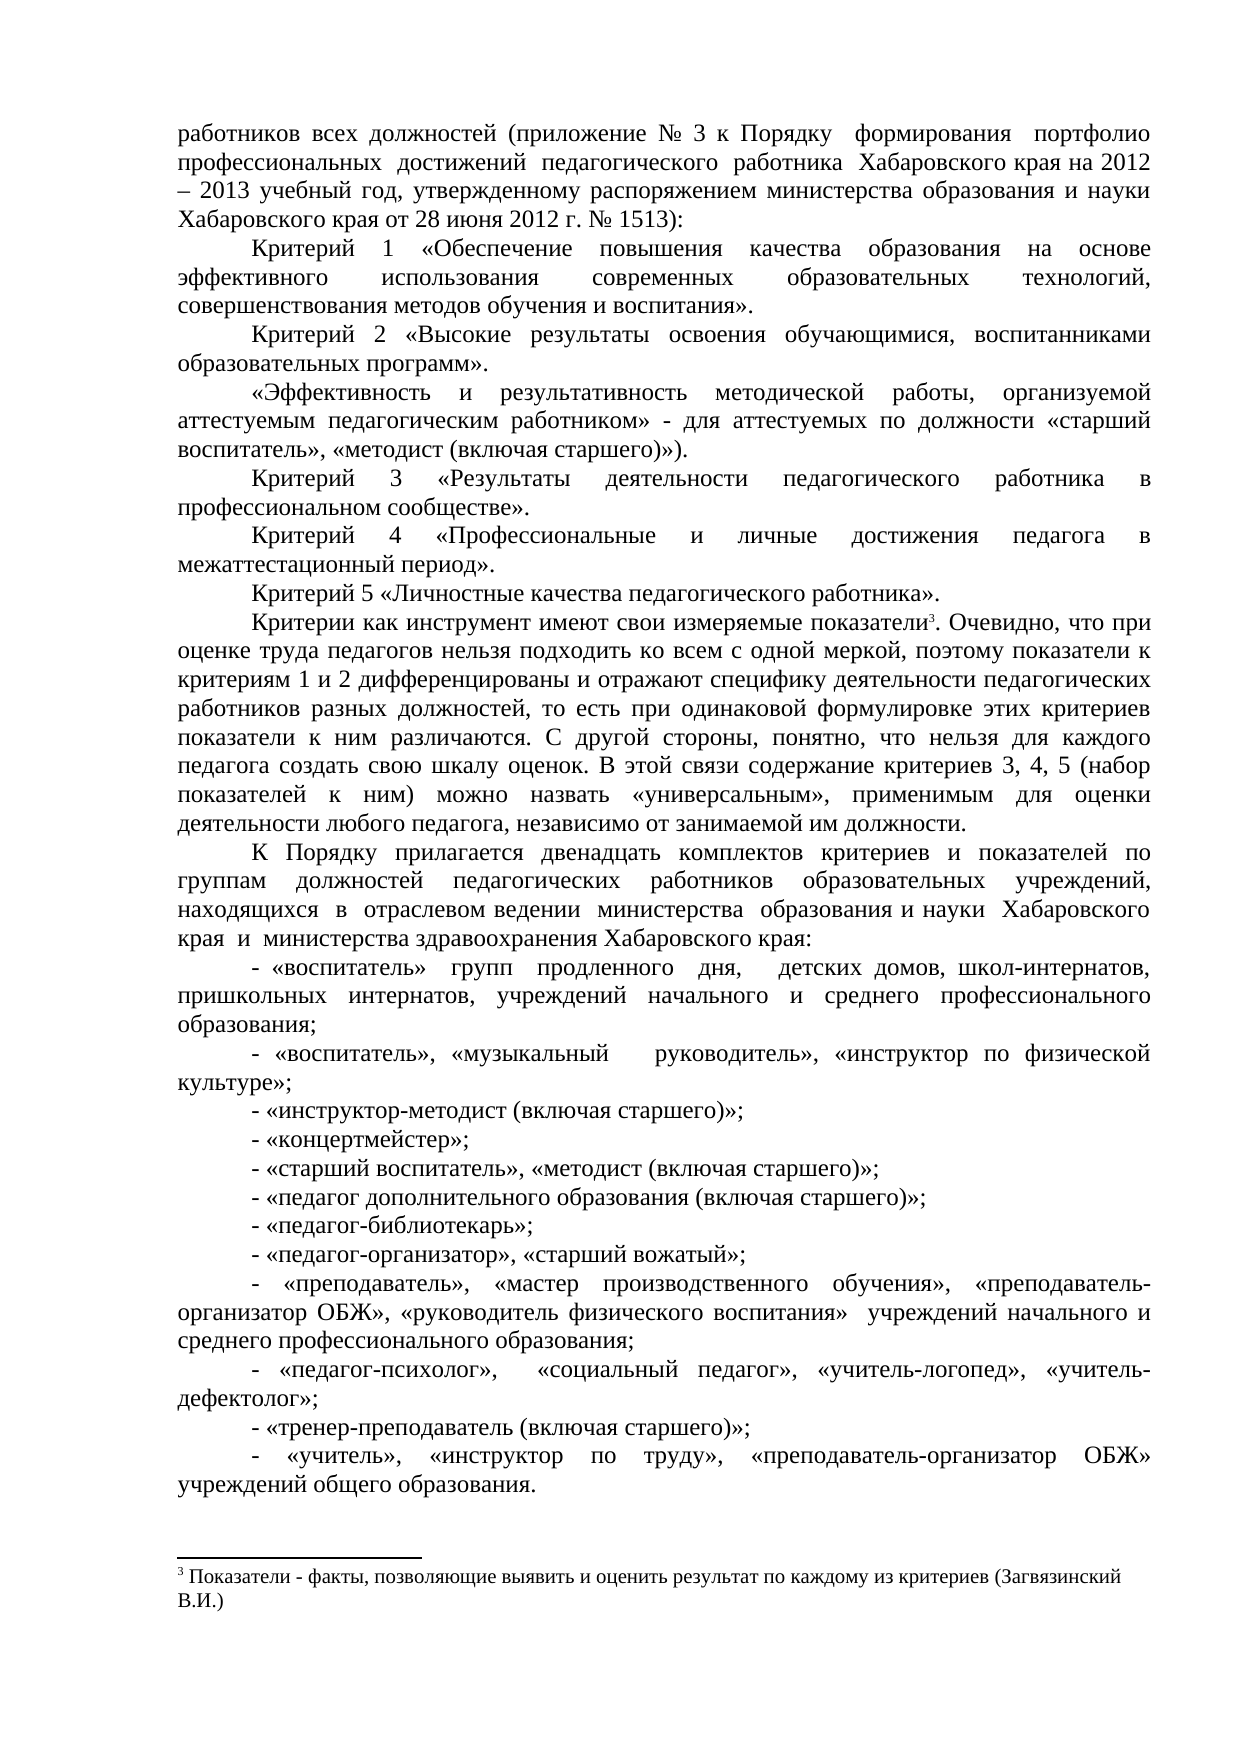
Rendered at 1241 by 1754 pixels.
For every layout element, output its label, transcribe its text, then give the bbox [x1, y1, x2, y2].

text Критерий 2 «Высокие результаты освоения обучающимися, воспитанниками образовательных программ». [177, 319, 1152, 377]
text - «педагог-библиотекарь»; [177, 1211, 1152, 1239]
text - «педагог дополнительного образования (включая старшего)»; [177, 1182, 1152, 1211]
text - «педагог-психолог», «социальный педагог», «учитель-логопед», «учитель-дефектолог»; [177, 1354, 1152, 1412]
text - «воспитатель», «музыкальный руководитель», «инструктор по физической культуре»; [177, 1038, 1152, 1096]
text - «воспитатель» групп продленного дня, детских домов, школ-интернатов, пришкольных интернатов, учреждений начального и среднего профессионального образования; [177, 952, 1152, 1038]
text - «старший воспитатель», «методист (включая старшего)»; [177, 1153, 1152, 1182]
text Критерий 5 «Личностные качества педагогического работника». [177, 578, 1152, 607]
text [177, 118, 1152, 233]
text - «инструктор-методист (включая старшего)»; [177, 1096, 1152, 1124]
text К Порядку прилагается двенадцать комплектов критериев и показателей по группам должностей педагогических работников образовательных учреждений, находящихся в отраслевом ведении министерства образования и науки Хабаровского края и министерства здравоохранения Хабаровского края: [177, 837, 1152, 952]
text Критерий 1 «Обеспечение повышения качества образования на основе эффективного использования современных образовательных технологий, совершенствования методов обучения и воспитания». [177, 233, 1152, 319]
text - «учитель», «инструктор по труду», «преподаватель-организатор ОБЖ» учреждений общего образования. [177, 1441, 1152, 1498]
text Критерий 4 «Профессиональные и личные достижения педагога в межаттестационный период». [177, 521, 1152, 578]
text Критерии как инструмент имеют свои измеряемые показатели. Очевидно, что при оценке труда педагогов нельзя подходить ко всем с одной меркой, поэтому показатели к критериям 1 и 2 дифференцированы и отражают специфику деятельности педагогических работников разных должностей, то есть при одинаковой формулировке этих критериев показатели к ним различаются. С другой стороны, понятно, что нельзя для каждого педагога создать свою шкалу оценок. В этой связи содержание критериев 3, 4, 5 (набор показателей к ним) можно назвать «универсальным», применимым для оценки деятельности любого педагога, независимо от занимаемой им должности. [177, 607, 1152, 837]
text «Эффективность и результативность методической работы, организуемой аттестуемым педагогическим работником» - для аттестуемых по должности «старший воспитатель», «методист (включая старшего)»). [177, 377, 1152, 463]
text - «педагог-организатор», «старший вожатый»; [177, 1239, 1152, 1268]
text Критерий 3 «Результаты деятельности педагогического работника в профессиональном сообществе». [177, 463, 1152, 521]
text - «преподаватель», «мастер производственного обучения», «преподаватель-организатор ОБЖ», «руководитель физического воспитания» учреждений начального и среднего профессионального образования; [177, 1268, 1152, 1354]
text - «тренер-преподаватель (включая старшего)»; [177, 1412, 1152, 1441]
text - «концертмейстер»; [177, 1124, 1152, 1153]
